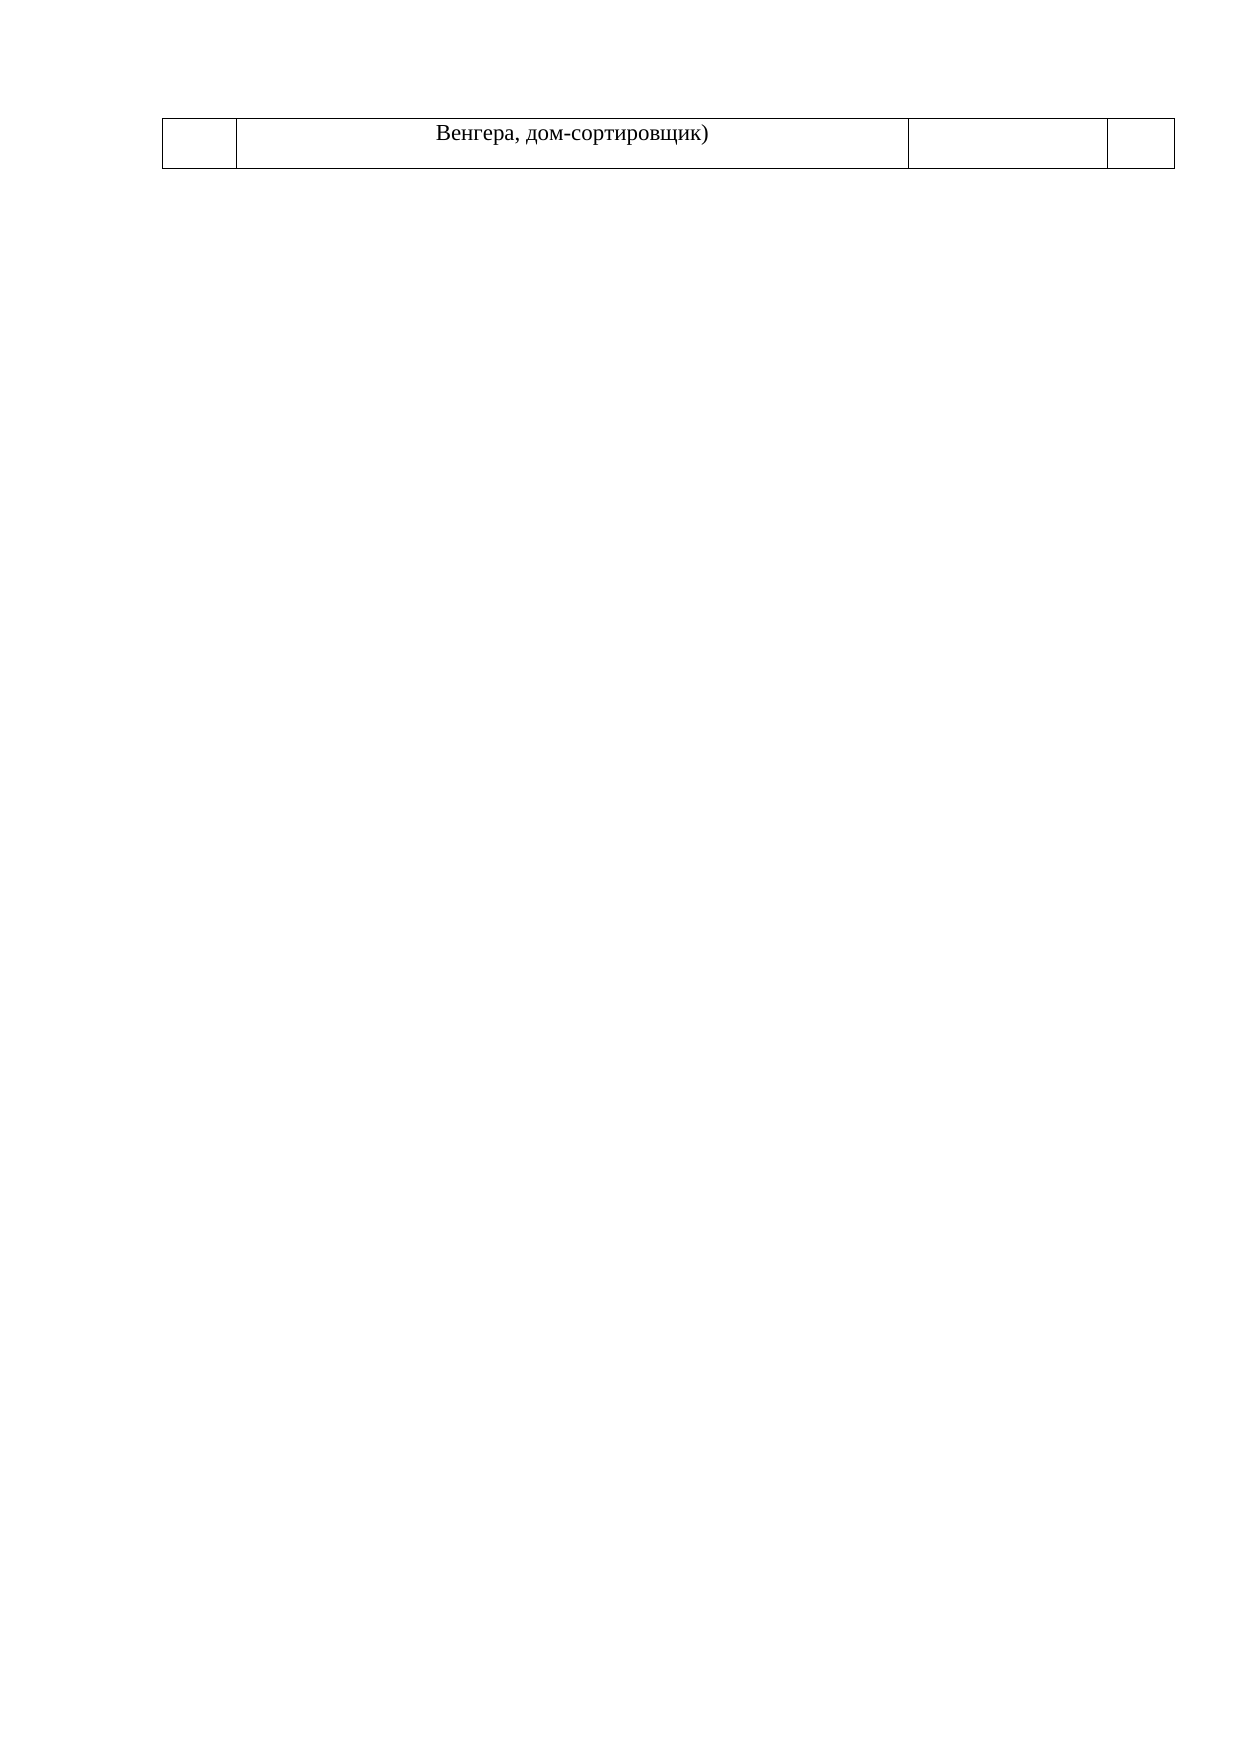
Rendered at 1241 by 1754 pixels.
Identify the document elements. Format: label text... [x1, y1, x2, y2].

table_cell - [1108, 119, 1174, 168]
table_cell 1-2 [909, 119, 1107, 168]
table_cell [237, 119, 908, 168]
table_cell 11 [163, 119, 236, 168]
